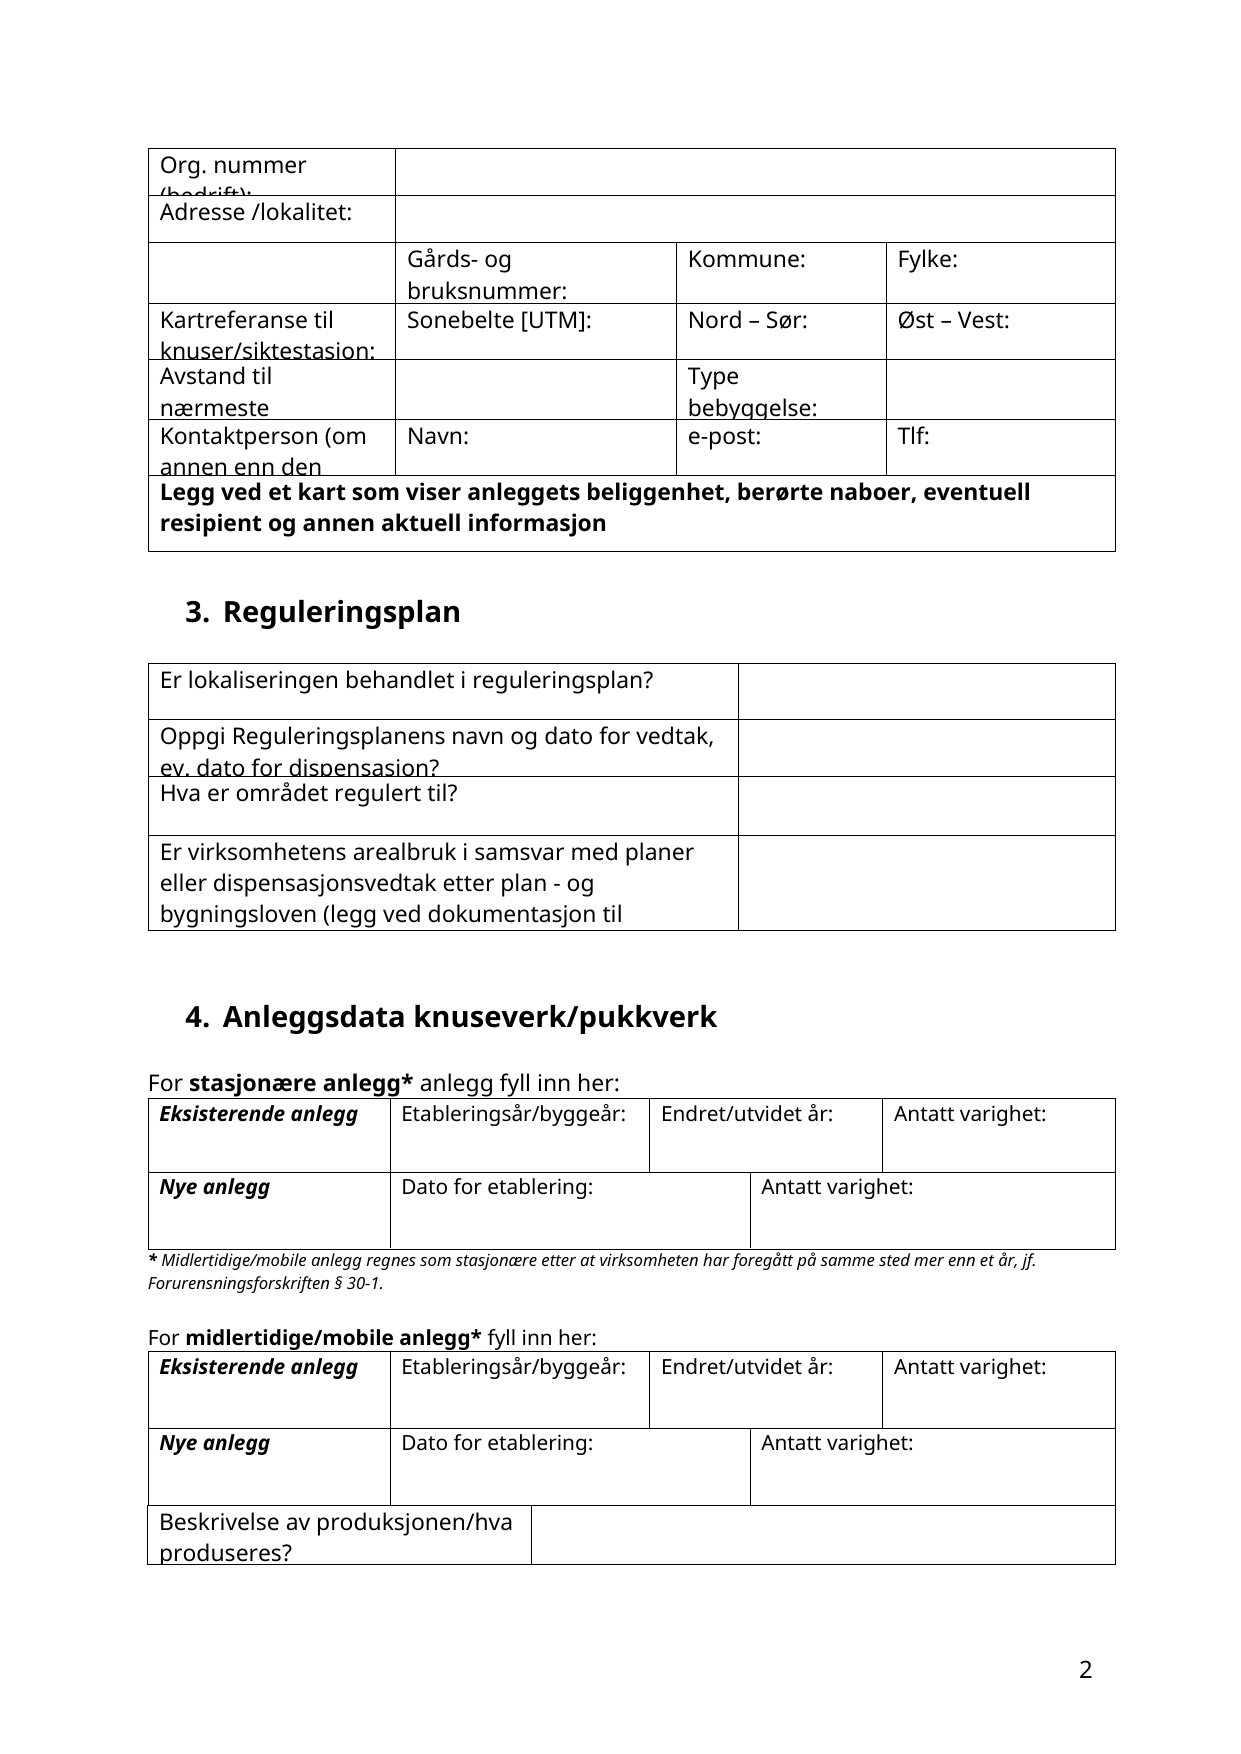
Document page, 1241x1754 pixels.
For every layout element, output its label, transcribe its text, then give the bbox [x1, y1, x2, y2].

table_cell Øst – Vest: [887, 304, 1115, 359]
table_header [739, 664, 1115, 719]
table_cell Nord – Sør: [677, 304, 886, 359]
list Anleggsdata knuseverk/pukkverk [185, 996, 1092, 1036]
table_header Etableringsår/byggeår: [391, 1099, 649, 1172]
table_header Beskrivelse av produksjonen/hva produseres? [148, 1506, 531, 1564]
table_cell Antatt varighet: [751, 1173, 1115, 1248]
table_cell Type bebyggelse: [677, 360, 886, 418]
table_cell Fylke: [887, 243, 1115, 303]
table_header Etableringsår/byggeår: [391, 1352, 649, 1428]
text * Midlertidige/mobile anlegg regnes som stasjonære etter at virksomheten har foregått på samme sted mer enn et år, jf. Forurensningsforskriften § 30-1. [148, 1250, 1092, 1294]
table_cell Kartreferanse til knuser/siktestasjon: [149, 304, 395, 359]
table_cell Nye anlegg [149, 1173, 390, 1248]
table_header Endret/utvidet år: [650, 1099, 882, 1172]
table_cell Org. nummer (bedrift): [149, 149, 395, 195]
table_cell [396, 149, 1115, 195]
table_cell Nye anlegg [149, 1429, 390, 1504]
table_cell Adresse /lokalitet: [149, 196, 395, 242]
table_cell [739, 836, 1115, 930]
table_cell Dato for etablering: [391, 1173, 750, 1248]
table_header Antatt varighet: [883, 1099, 1115, 1172]
text For stasjonære anlegg* anlegg fyll inn her: [148, 1067, 1092, 1098]
table_header Antatt varighet: [883, 1352, 1115, 1428]
table_cell Er virksomhetens arealbruk i samsvar med planer eller dispensasjonsvedtak etter plan - og bygningsloven (legg ved dokumentasjon til meldeskjemaet)? [149, 836, 738, 930]
table_cell [739, 777, 1115, 834]
table_cell Antatt varighet: [751, 1429, 1115, 1504]
table_header Eksisterende anlegg [149, 1352, 390, 1428]
table_cell [739, 720, 1115, 776]
table_cell Navn: [396, 420, 676, 475]
text For midlertidige/mobile anlegg* fyll inn her: [148, 1323, 1092, 1351]
table_header Er lokaliseringen behandlet i reguleringsplan? [149, 664, 738, 719]
table_cell Avstand til nærmeste bebyggelse/bolig (m): [149, 360, 395, 418]
table_cell Gårds- og bruksnummer: [396, 243, 676, 303]
table_cell [396, 196, 1115, 242]
table_cell Dato for etablering: [391, 1429, 750, 1504]
table_cell [396, 360, 676, 418]
table_cell e-post: [677, 420, 886, 475]
table_cell Sonebelte [UTM]: [396, 304, 676, 359]
table_cell Kommune: [677, 243, 886, 303]
list Reguleringsplan [185, 592, 1092, 631]
table_cell [149, 243, 395, 303]
table_cell Legg ved et kart som viser anleggets beliggenhet, berørte naboer, eventuell resipient og annen aktuell informasjon [149, 476, 1115, 551]
table_header Eksisterende anlegg [149, 1099, 390, 1172]
table_cell Oppgi Reguleringsplanens navn og dato for vedtak, ev. dato for dispensasjon? [149, 720, 738, 776]
table_cell Tlf: [887, 420, 1115, 475]
table_cell Kontaktperson (om annen enn den over) [149, 420, 395, 475]
table_header [532, 1506, 1115, 1564]
table_header Endret/utvidet år: [650, 1352, 882, 1428]
table_cell Hva er området regulert til? [149, 777, 738, 834]
table_cell [887, 360, 1115, 418]
